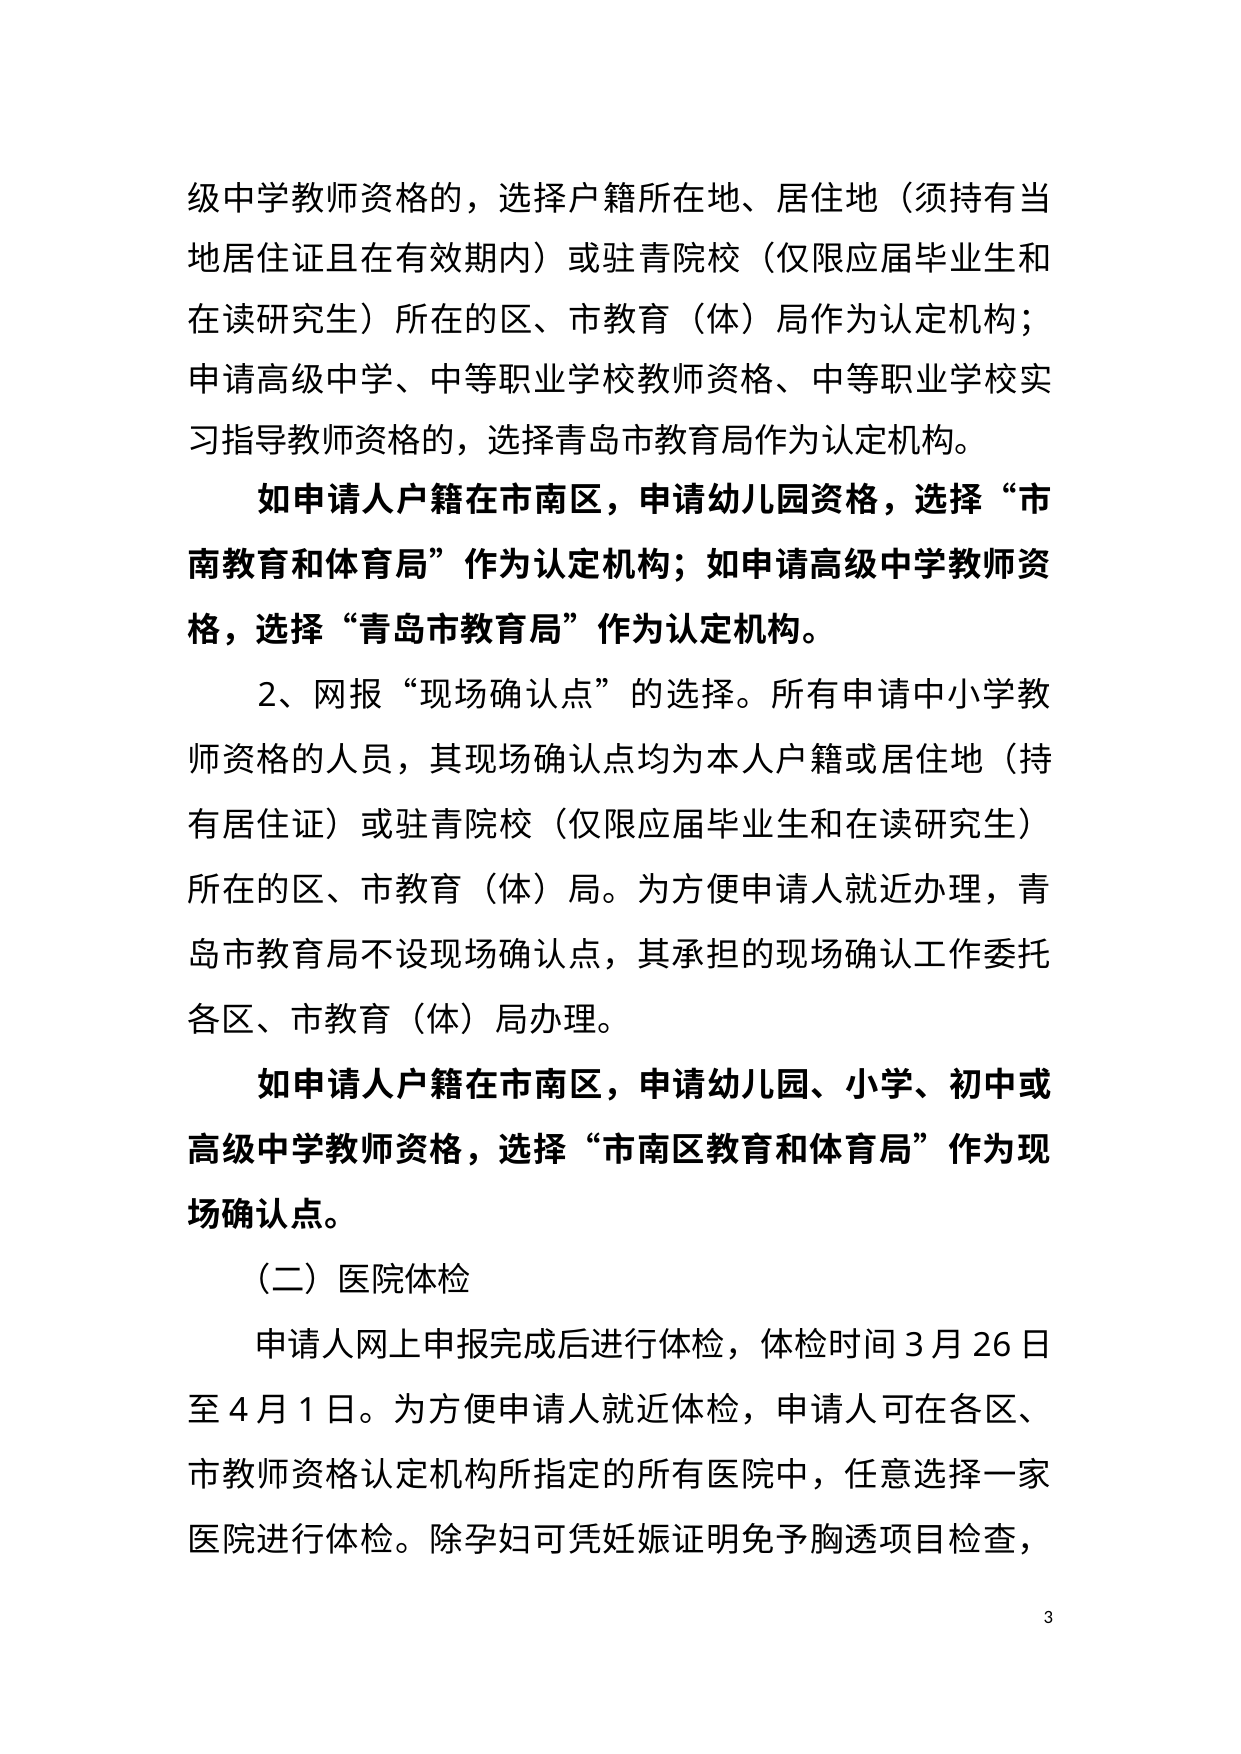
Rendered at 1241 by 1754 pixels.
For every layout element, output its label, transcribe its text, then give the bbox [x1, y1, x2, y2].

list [187, 1309, 1053, 1569]
text 2、网报“现场确认点”的选择。所有申请中小学教师资格的人员，其现场确认点均为本人户籍或居住地（持有居住证）或驻青院校（仅限应届毕业生和在读研究生）所在的区、市教育（体）局。为方便申请人就近办理，青岛市教育局不设现场确认点，其承担的现场确认工作委托各区、市教育（体）局办理。 [187, 659, 1053, 1049]
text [187, 162, 1053, 464]
text 如申请人户籍在市南区，申请幼儿园资格，选择“市南教育和体育局”作为认定机构；如申请高级中学教师资格，选择“青岛市教育局”作为认定机构。 [187, 464, 1053, 659]
text 如申请人户籍在市南区，申请幼儿园、小学、初中或高级中学教师资格，选择“市南区教育和体育局”作为现场确认点。 [187, 1049, 1053, 1244]
list （二）医院体检 [187, 1244, 1053, 1309]
